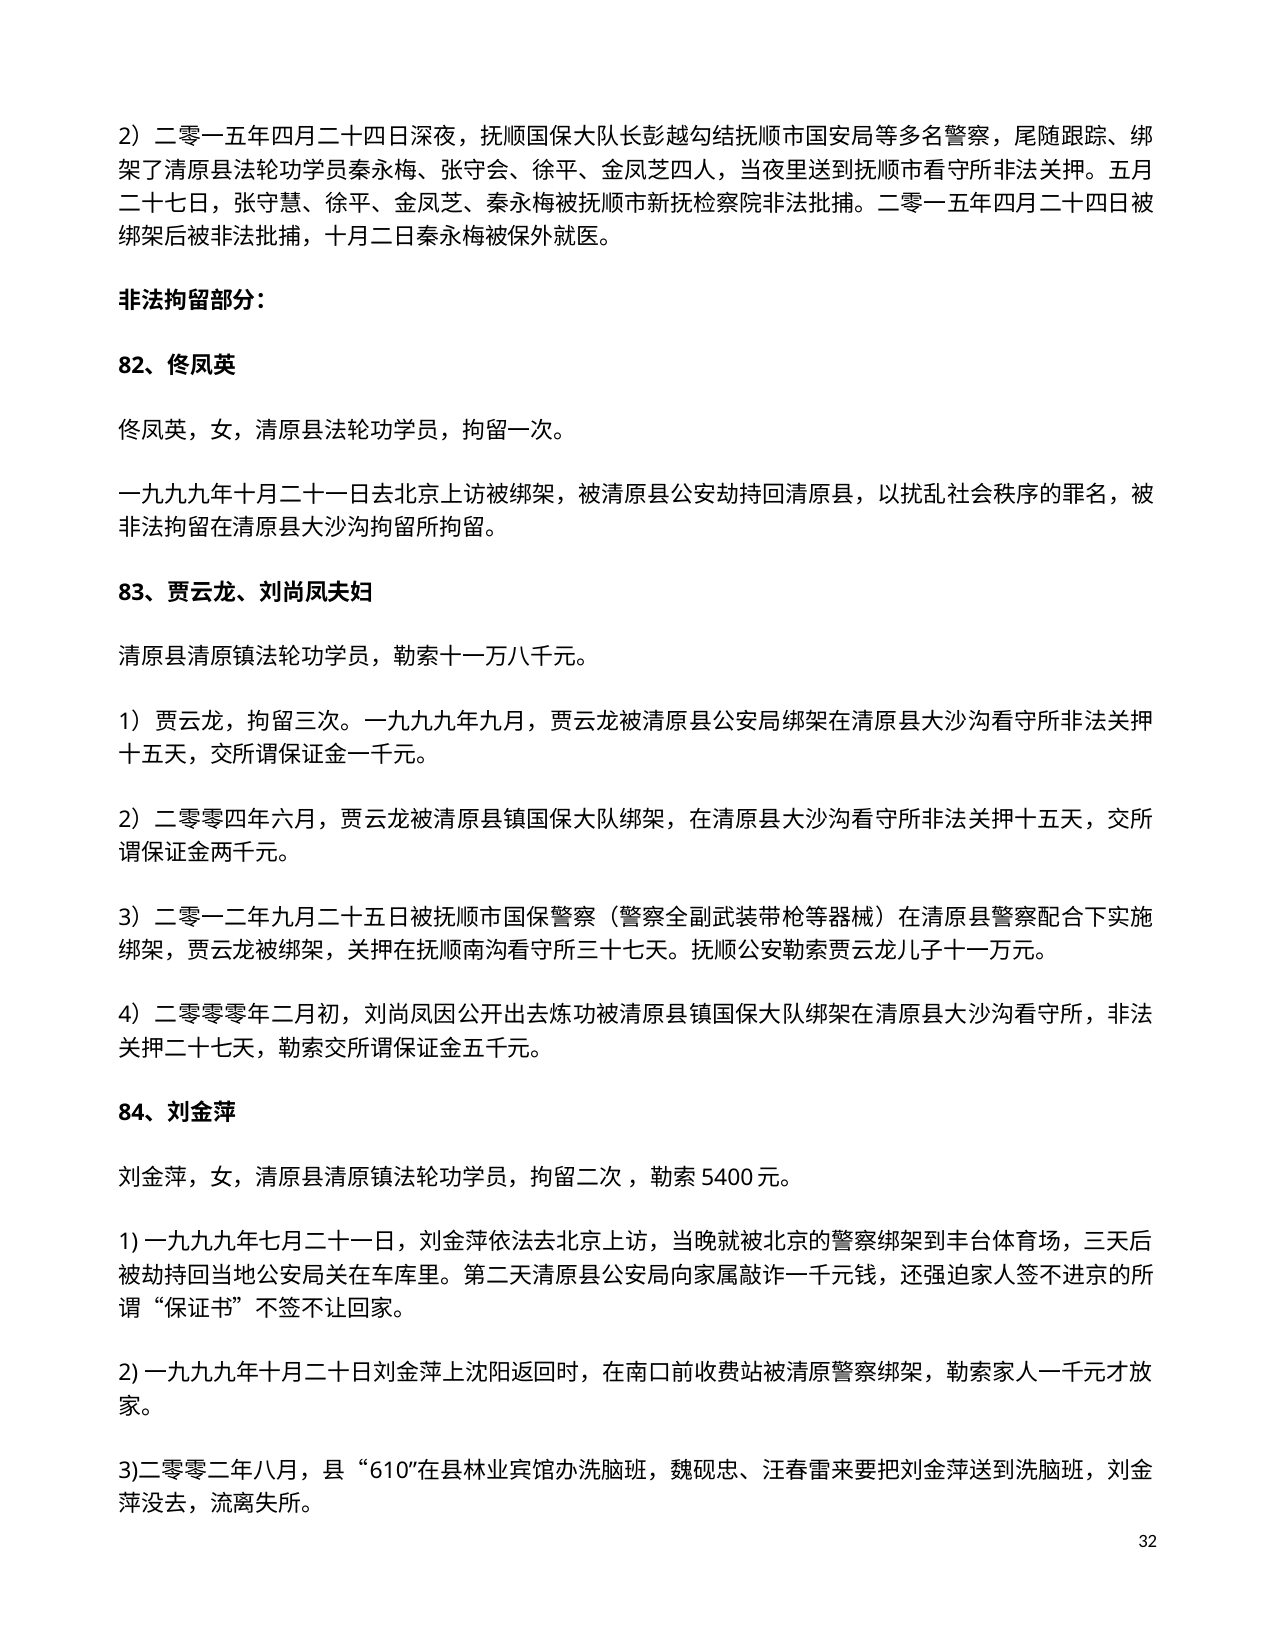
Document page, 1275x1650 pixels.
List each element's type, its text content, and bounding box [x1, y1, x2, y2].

text 83、贾云龙、刘尚凤夫妇 [118, 574, 1157, 607]
text 一九九九年十月二十一日去北京上访被绑架，被清原县公安劫持回清原县，以扰乱社会秩序的罪名，被非法拘留在清原县大沙沟拘留所拘留。 [118, 476, 1157, 542]
text 1）贾云龙，拘留三次。一九九九年九月，贾云龙被清原县公安局绑架在清原县大沙沟看守所非法关押十五天，交所谓保证金一千元。 [118, 703, 1157, 769]
text 82、佟凤英 [118, 347, 1157, 380]
text 佟凤英，女，清原县法轮功学员，拘留一次。 [118, 411, 1157, 445]
text 刘金萍，女，清原县清原镇法轮功学员，拘留二次 ，勒索5400元。 [118, 1158, 1157, 1192]
text 2）二零零四年六月，贾云龙被清原县镇国保大队绑架，在清原县大沙沟看守所非法关押十五天，交所谓保证金两千元。 [118, 801, 1157, 867]
text 1) 一九九九年七月二十一日，刘金萍依法去北京上访，当晚就被北京的警察绑架到丰台体育场，三天后被劫持回当地公安局关在车库里。第二天清原县公安局向家属敲诈一千元钱，还强迫家人签不进京的所谓“保证书”不签不让回家。 [118, 1223, 1157, 1323]
text 清原县清原镇法轮功学员，勒索十一万八千元。 [118, 638, 1157, 671]
text 84、刘金萍 [118, 1094, 1157, 1127]
text 3）二零一二年九月二十五日被抚顺市国保警察（警察全副武装带枪等器械）在清原县警察配合下实施绑架，贾云龙被绑架，关押在抚顺南沟看守所三十七天。抚顺公安勒索贾云龙儿子十一万元。 [118, 898, 1157, 965]
text 3)二零零二年八月，县“610”在县林业宾馆办洗脑班，魏砚忠、汪春雷来要把刘金萍送到洗脑班，刘金萍没去，流离失所。 [118, 1452, 1157, 1518]
text 2）二零一五年四月二十四日深夜，抚顺国保大队长彭越勾结抚顺市国安局等多名警察，尾随跟踪、绑架了清原县法轮功学员秦永梅、张守会、徐平、金凤芝四人，当夜里送到抚顺市看守所非法关押。五月二十七日，张守慧、徐平、金凤芝、秦永梅被抚顺市新抚检察院非法批捕。二零一五年四月二十四日被绑架后被非法批捕，十月二日秦永梅被保外就医。 [118, 118, 1157, 251]
text 4）二零零零年二月初，刘尚凤因公开出去炼功被清原县镇国保大队绑架在清原县大沙沟看守所，非法关押二十七天，勒索交所谓保证金五千元。 [118, 996, 1157, 1063]
text 2) 一九九九年十月二十日刘金萍上沈阳返回时，在南口前收费站被清原警察绑架，勒索家人一千元才放家。 [118, 1354, 1157, 1421]
text 非法拘留部分： [118, 282, 1157, 316]
